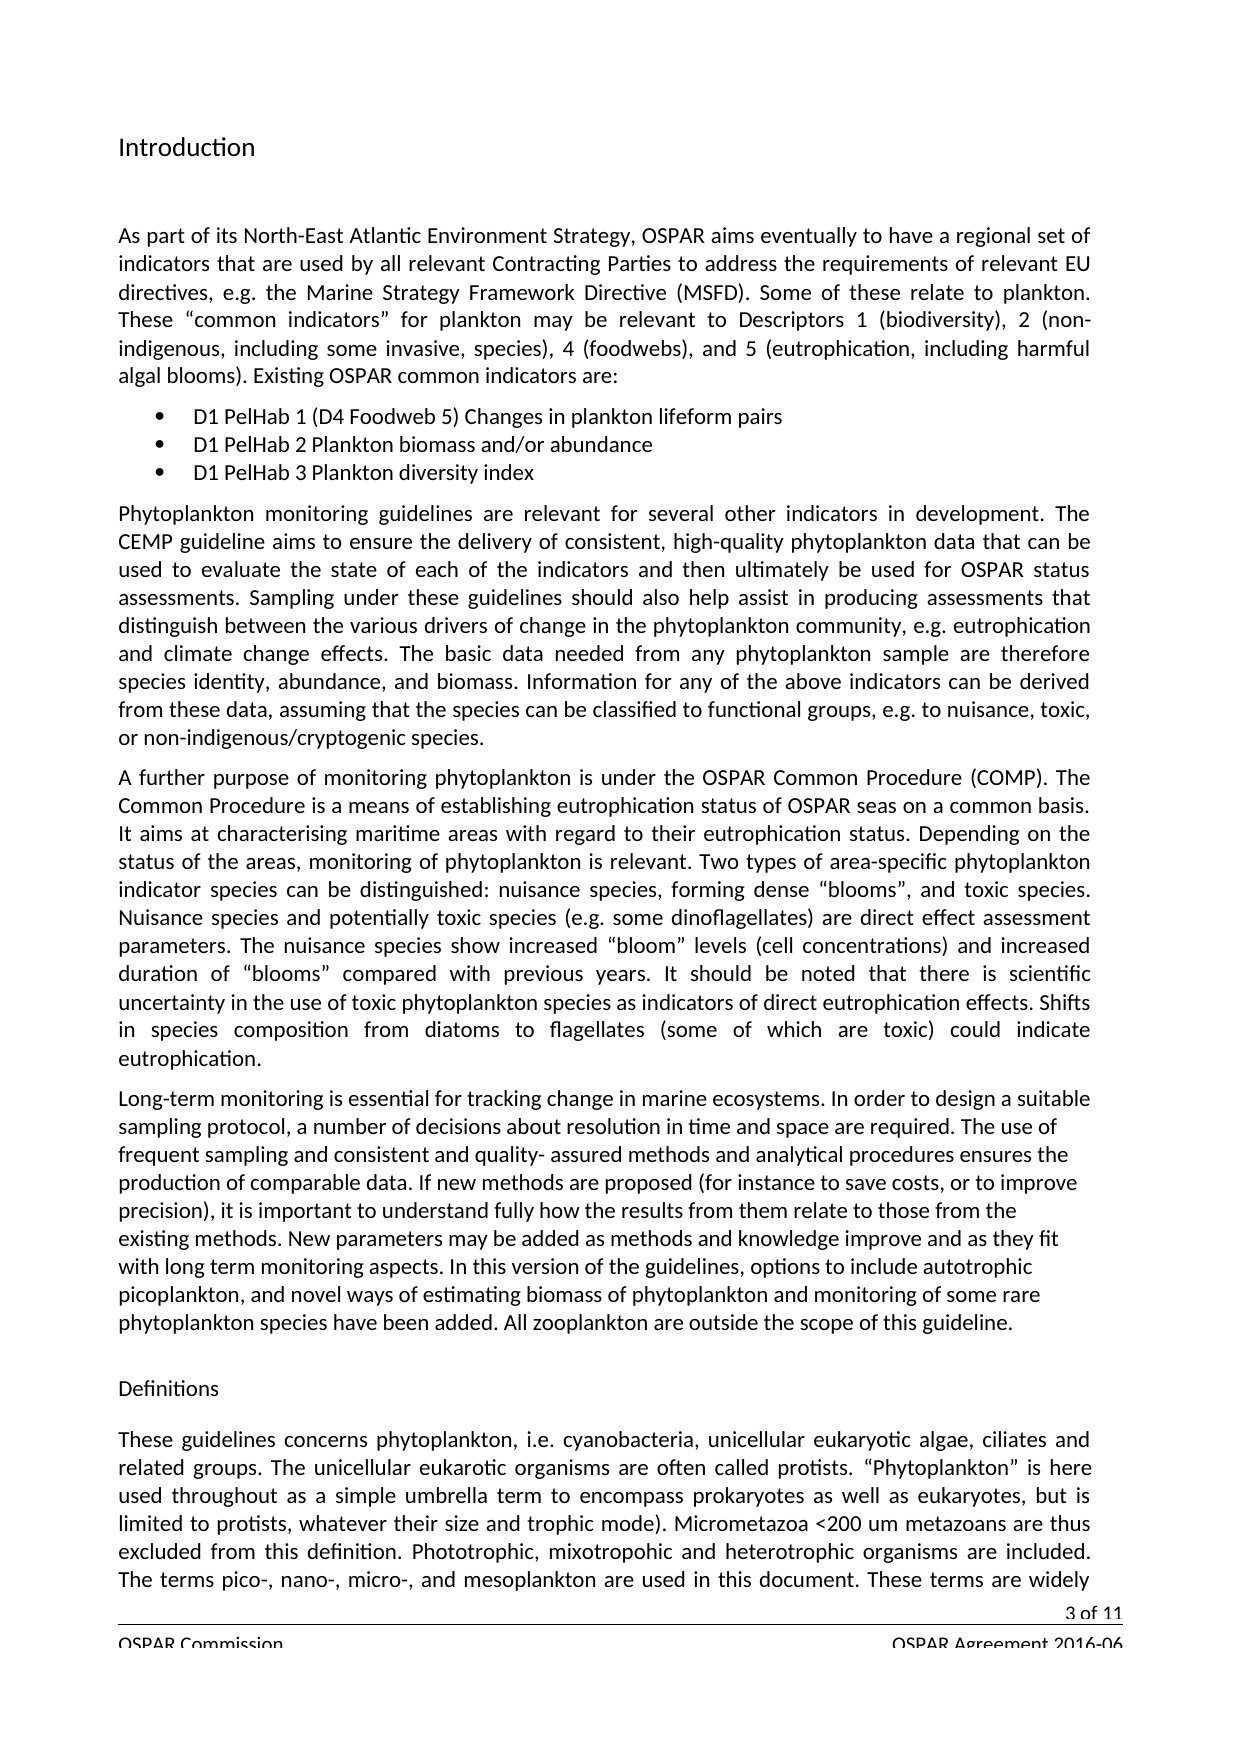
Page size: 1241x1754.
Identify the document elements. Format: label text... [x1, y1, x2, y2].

list D1 PelHab 1 (D4 Foodweb 5) Changes in plankton lifeform pairs [156, 402, 1092, 430]
text A further purpose of monitoring phytoplankton is under the OSPAR Common Procedure (COMP). The Common Procedure is a means of establishing eutrophication status of OSPAR seas on a common basis. It aims at characterising maritime areas with regard to their eutrophication status. Depending on the status of the areas, monitoring of phytoplankton is relevant. Two types of area-specific phytoplankton indicator species can be distinguished: nuisance species, forming dense “blooms”, and toxic species. Nuisance species and potentially toxic species (e.g. some dinoflagellates) are direct effect assessment parameters. The nuisance species show increased “bloom” levels (cell concentrations) and increased duration of “blooms” compared with previous years. It should be noted that there is scientific uncertainty in the use of toxic phytoplankton species as indicators of direct eutrophication effects. Shifts in species composition from diatoms to flagellates (some of which are toxic) could indicate eutrophication. [118, 763, 1092, 1072]
subtitle Definitions [118, 1374, 1092, 1402]
text Phytoplankton monitoring guidelines are relevant for several other indicators in development. The CEMP guideline aims to ensure the delivery of consistent, high-quality phytoplankton data that can be used to evaluate the state of each of the indicators and then ultimately be used for OSPAR status assessments. Sampling under these guidelines should also help assist in producing assessments that distinguish between the various drivers of change in the phytoplankton community, e.g. eutrophication and climate change effects. The basic data needed from any phytoplankton sample are therefore species identity, abundance, and biomass. Information for any of the above indicators can be derived from these data, assuming that the species can be classified to functional groups, e.g. to nuisance, toxic, or non-indigenous/cryptogenic species. [118, 499, 1092, 751]
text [118, 1425, 1092, 1593]
list D1 PelHab 2 Plankton biomass and/or abundance [156, 430, 1092, 458]
text As part of its North-East Atlantic Environment Strategy, OSPAR aims eventually to have a regional set of indicators that are used by all relevant Contracting Parties to address the requirements of relevant EU directives, e.g. the Marine Strategy Framework Directive (MSFD). Some of these relate to plankton. These “common indicators” for plankton may be relevant to Descriptors 1 (biodiversity), 2 (non-indigenous, including some invasive, species), 4 (foodwebs), and 5 (eutrophication, including harmful algal blooms). Existing OSPAR common indicators are: [118, 222, 1092, 390]
subtitle Introduction [118, 131, 1092, 164]
text Long-term monitoring is essential for tracking change in marine ecosystems. In order to design a suitable sampling protocol, a number of decisions about resolution in time and space are required. The use of frequent sampling and consistent and quality- assured methods and analytical procedures ensures the production of comparable data. If new methods are proposed (for instance to save costs, or to improve precision), it is important to understand fully how the results from them relate to those from the existing methods. New parameters may be added as methods and knowledge improve and as they fit with long term monitoring aspects. In this version of the guidelines, options to include autotrophic picoplankton, and novel ways of estimating biomass of phytoplankton and monitoring of some rare phytoplankton species have been added. All zooplankton are outside the scope of this guideline. [118, 1084, 1092, 1336]
list D1 PelHab 3 Plankton diversity index [156, 458, 1092, 486]
